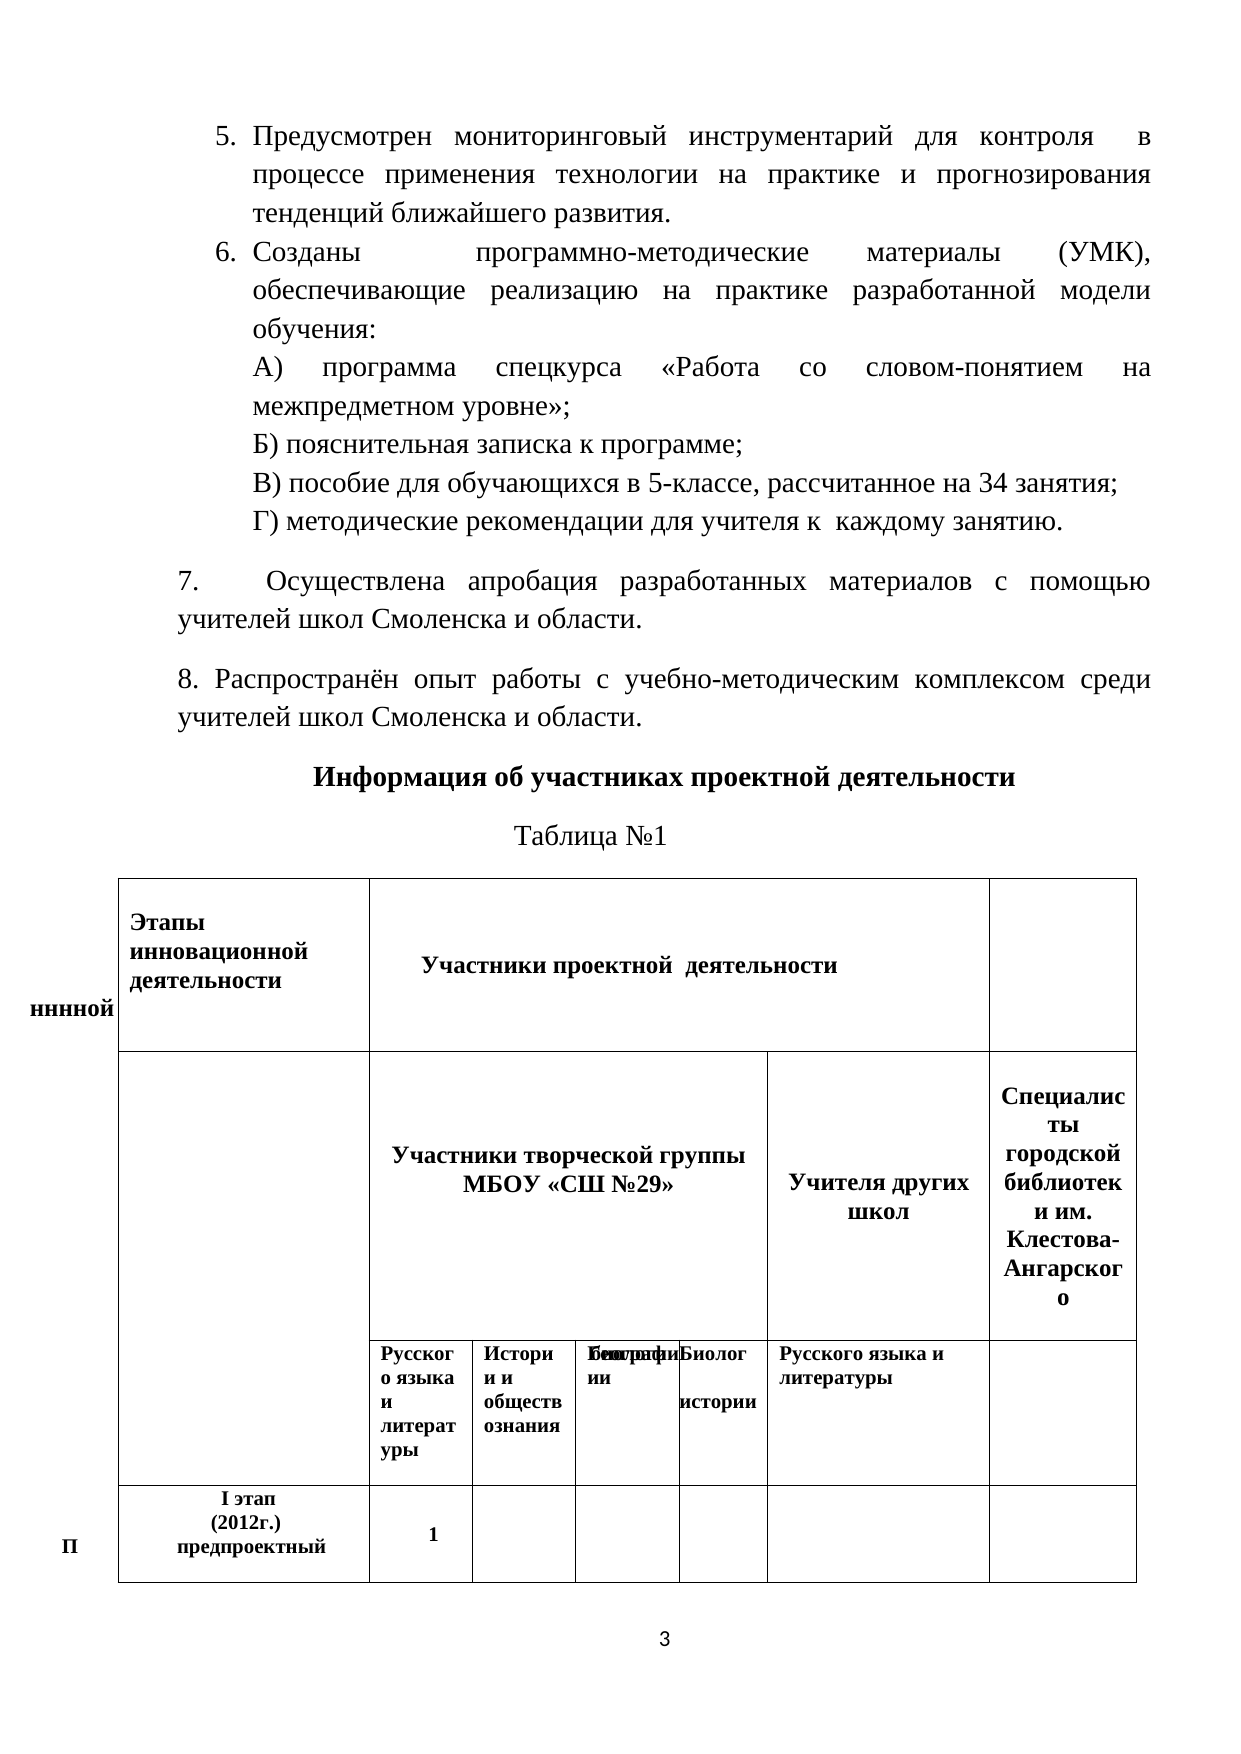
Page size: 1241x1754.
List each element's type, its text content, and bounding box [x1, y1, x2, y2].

table_cell Русского языка и литературы истории [768, 1341, 989, 1485]
list А) программа спецкурса «Работа со словом-понятием на межпредметном уровне»; [252, 349, 1152, 421]
list Г) методические рекомендации для учителя к каждому занятию. [252, 503, 1152, 537]
table_cell [576, 1486, 679, 1582]
table_cell 1 [370, 1486, 472, 1582]
table_cell Географии [576, 1341, 679, 1485]
table_cell [768, 1486, 989, 1582]
table_cell биологииБиологии [680, 1341, 767, 1485]
text Таблица №1 [29, 818, 1152, 852]
table_cell [680, 1486, 767, 1582]
text Информация об участниках проектной деятельности [177, 759, 1152, 792]
table_cell Русского языка и литературы [370, 1341, 472, 1485]
table_cell Истории и обществознания [473, 1341, 575, 1485]
list Созданы программно-методические материалы (УМК), обеспечивающие реализацию на практике разработанной модели обучения: [215, 234, 1152, 344]
list Б) пояснительная записка к программе; [252, 426, 1152, 460]
list В) пособие для обучающихся в 5-классе, рассчитанное на 34 занятия; [252, 465, 1152, 498]
table_cell Участники творческой группы МБОУ «СШ №29» учителя [370, 1052, 767, 1339]
table_cell [473, 1486, 575, 1582]
list Предусмотрен мониторинговый инструментарий для контроля в процессе применения технологии на практике и прогнозирования тенденций ближайшего развития. [215, 118, 1152, 229]
table_cell Специалисты городской библиотеки им. Клестова-Ангарского [990, 1052, 1136, 1339]
table_header Этапы инновационной деятельности нннной [119, 879, 369, 1051]
table_cell [119, 1052, 369, 1485]
text 7. Осуществлена апробация разработанных материалов с помощью учителей школ Смоленска и области. [177, 563, 1152, 635]
table_header [990, 879, 1136, 1051]
table_cell [990, 1486, 1136, 1582]
text 8. Распространён опыт работы с учебно-методическим комплексом среди учителей школ Смоленска и области. [177, 661, 1152, 733]
table_header Участники проектной деятельности [370, 879, 989, 1051]
table_cell [990, 1341, 1136, 1485]
table_cell Учителя других школ [768, 1052, 989, 1339]
table_cell I этап (2012г.) П предпроектный [119, 1486, 369, 1582]
